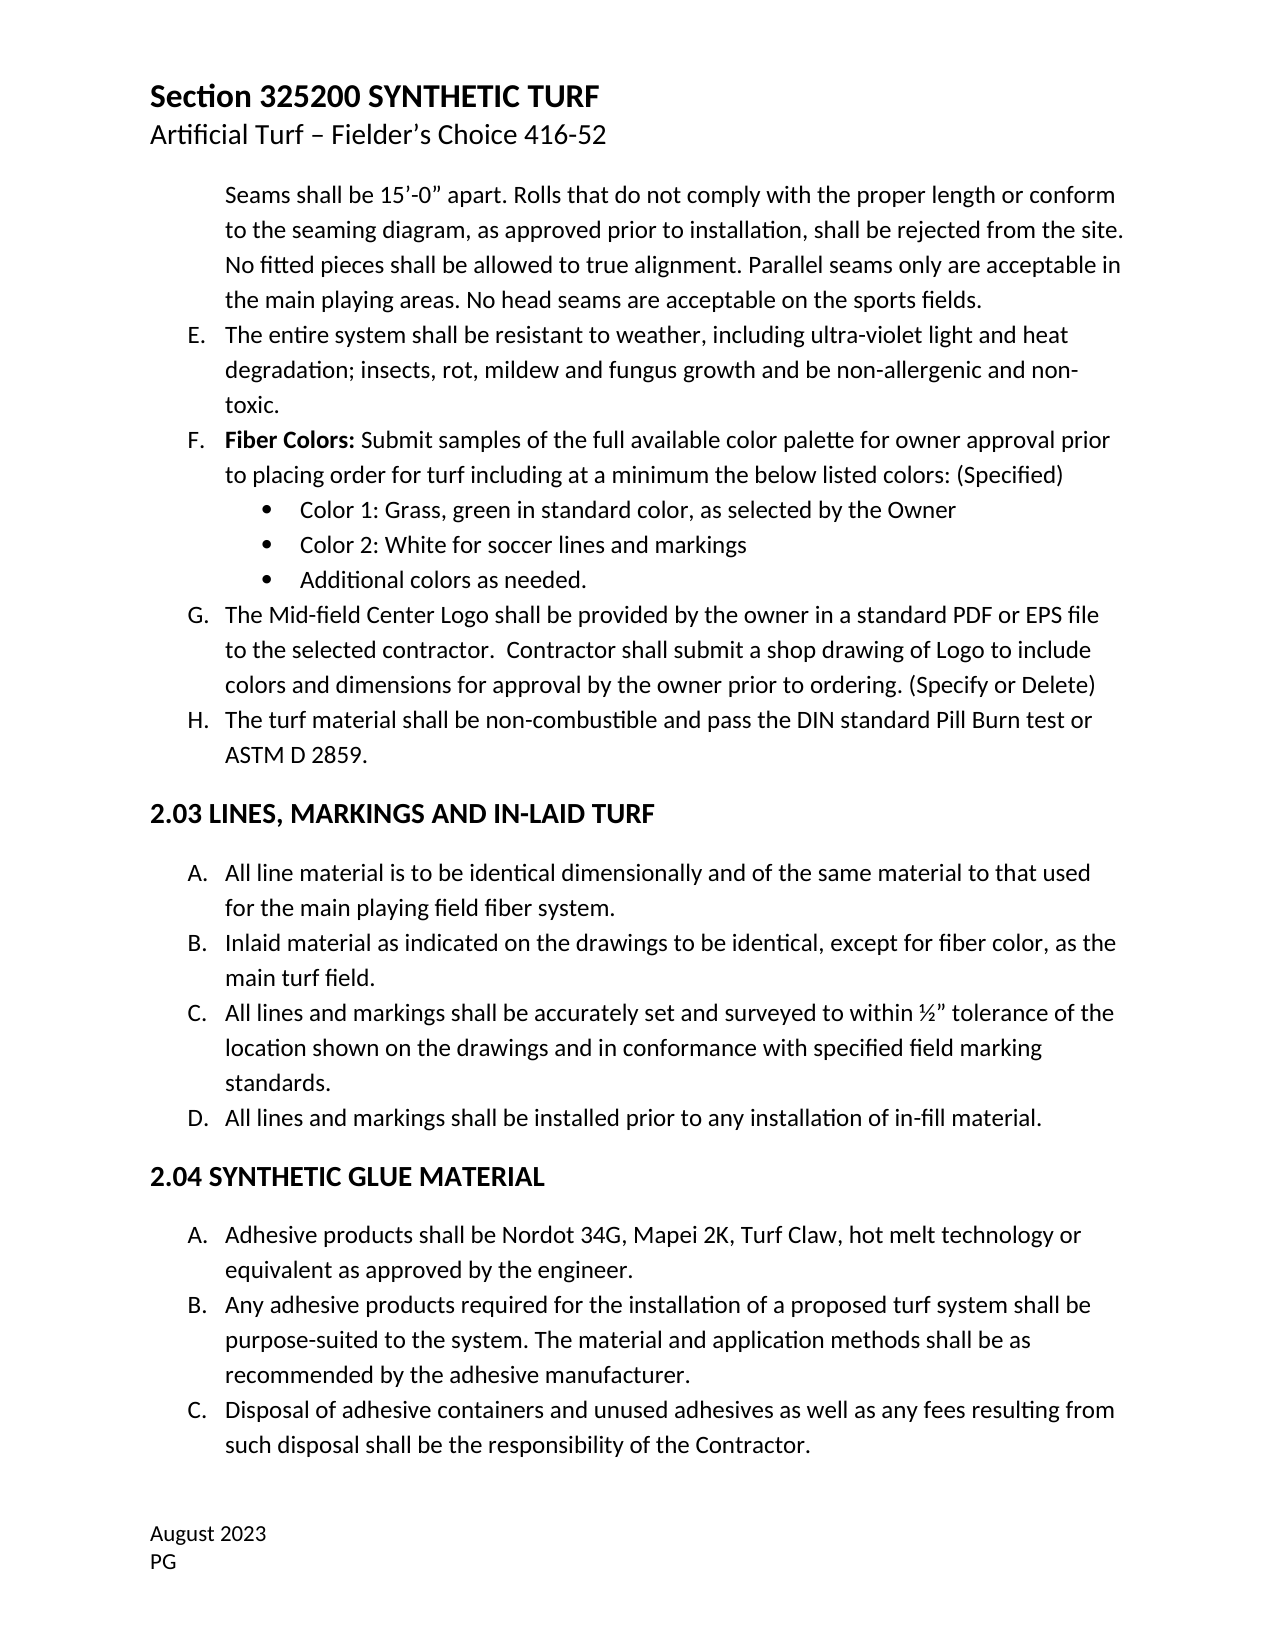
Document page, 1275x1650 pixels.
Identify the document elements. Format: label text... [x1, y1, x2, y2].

list All line material is to be identical dimensionally and of the same material to that used for the main playing field fiber system. [187, 857, 1125, 922]
list All lines and markings shall be installed prior to any installation of in-fill material. [187, 1102, 1125, 1132]
list Color 1: Grass, green in standard color, as selected by the Owner [262, 494, 1125, 525]
list The Mid-field Center Logo shall be provided by the owner in a standard PDF or EPS file to the selected contractor. Contractor shall submit a shop drawing of Logo to include colors and dimensions for approval by the owner prior to ordering. (Specify or Delete) [187, 599, 1125, 700]
list Color 2: White for soccer lines and markings [262, 529, 1125, 560]
list Additional colors as needed. [262, 564, 1125, 595]
list Inlaid material as indicated on the drawings to be identical, except for fiber color, as the main turf field. [187, 927, 1125, 992]
text 2.03 LINES, MARKINGS AND IN-LAID TURF [150, 795, 1125, 831]
list Adhesive products shall be Nordot 34G, Mapei 2K, Turf Claw, hot melt technology or equivalent as approved by the engineer. [187, 1219, 1125, 1285]
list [187, 179, 1125, 315]
list Disposal of adhesive containers and unused adhesives as well as any fees resulting from such disposal shall be the responsibility of the Contractor. [187, 1394, 1125, 1460]
list Fiber Colors: Submit samples of the full available color palette for owner approval prior to placing order for turf including at a minimum the below listed colors: (Specified) [187, 424, 1125, 490]
list The turf material shall be non-combustible and pass the DIN standard Pill Burn test or ASTM D 2859. [187, 704, 1125, 770]
list All lines and markings shall be accurately set and surveyed to within ½” tolerance of the location shown on the drawings and in conformance with specified field marking standards. [187, 997, 1125, 1097]
list Any adhesive products required for the installation of a proposed turf system shall be purpose-suited to the system. The material and application methods shall be as recommended by the adhesive manufacturer. [187, 1289, 1125, 1390]
list The entire system shall be resistant to weather, including ultra-violet light and heat degradation; insects, rot, mildew and fungus growth and be non-allergenic and non-toxic. [187, 319, 1125, 420]
text 2.04 SYNTHETIC GLUE MATERIAL [150, 1158, 1125, 1193]
